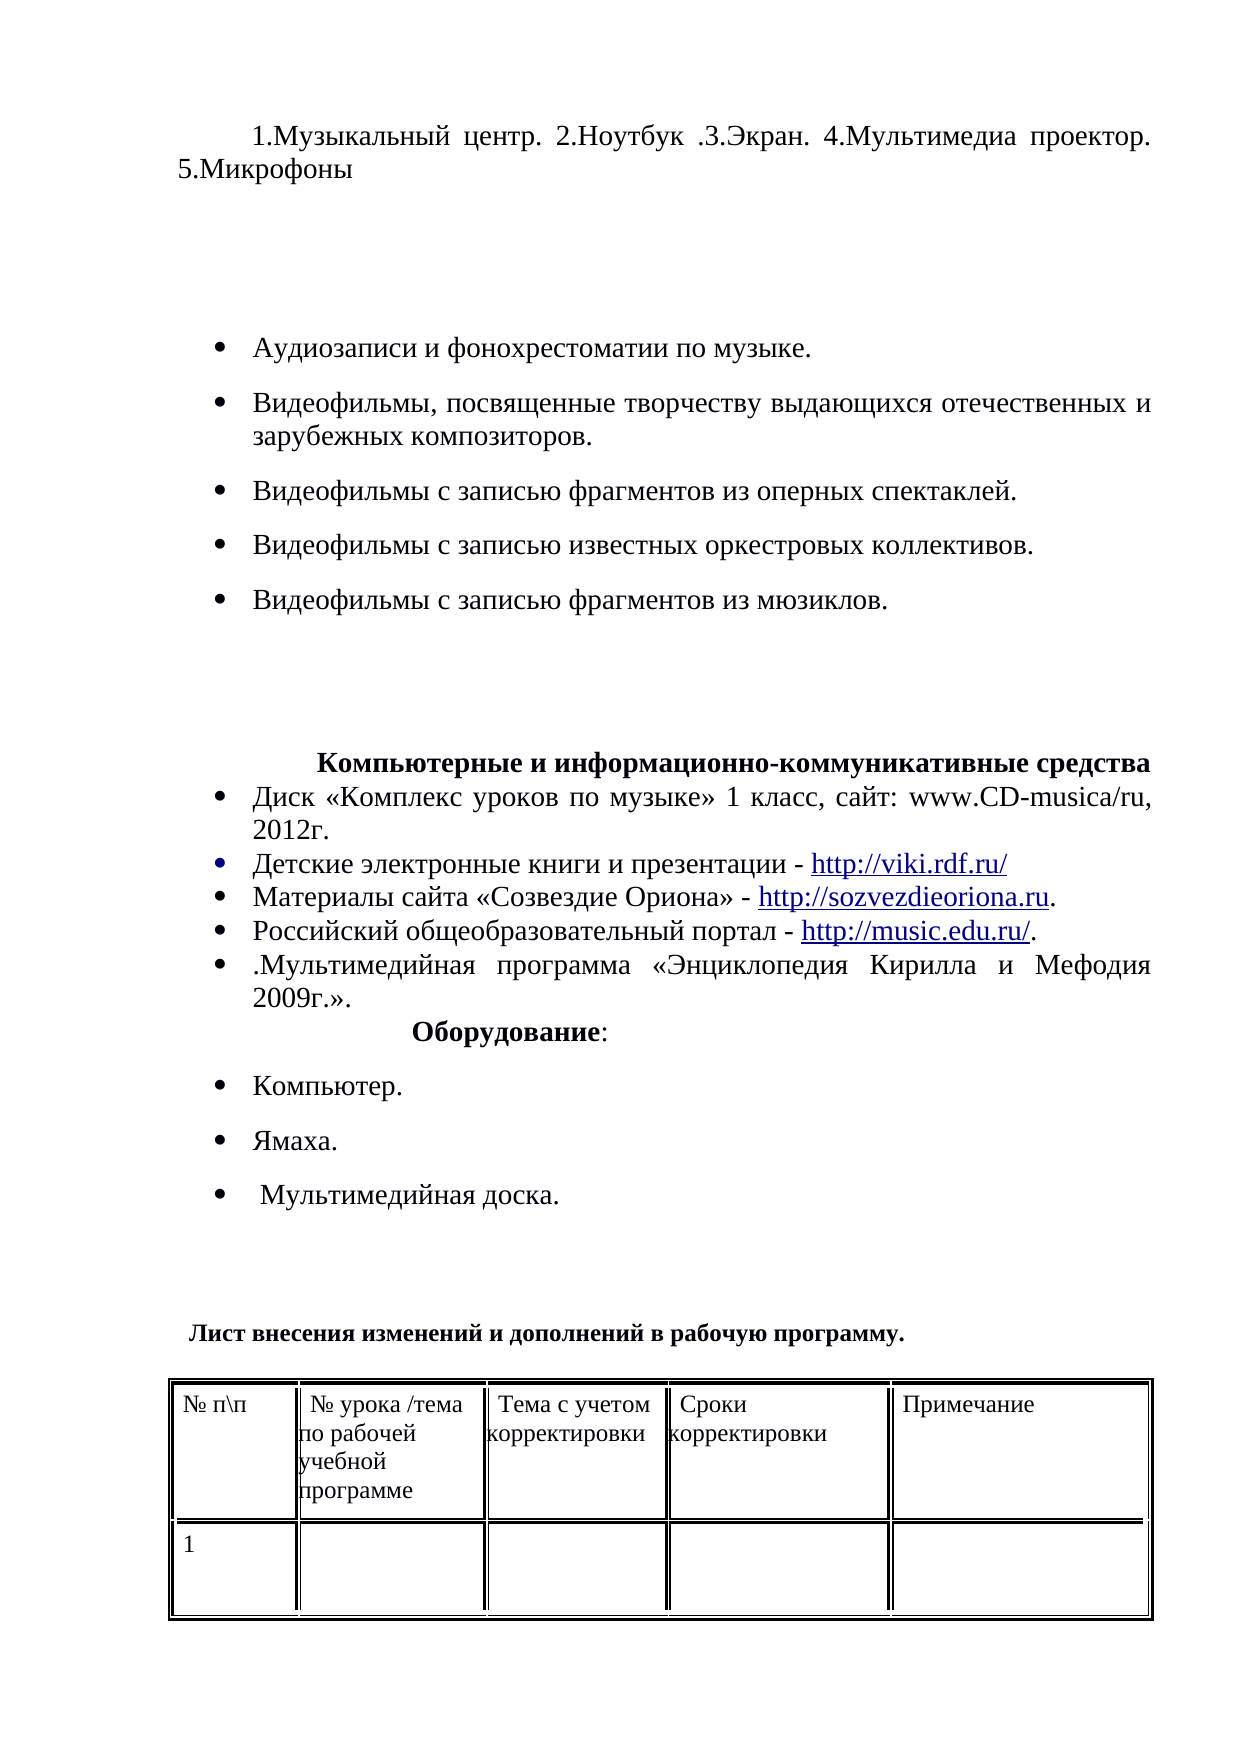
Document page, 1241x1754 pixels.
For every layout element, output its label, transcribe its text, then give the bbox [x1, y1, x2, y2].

list .Мультимедийная программа «Энциклопедия Кирилла и Мефодия 2009г.». [215, 947, 1152, 1014]
text Оборудование: [177, 1014, 1152, 1047]
table_cell [298, 1518, 486, 1615]
list Видеофильмы с записью фрагментов из мюзиклов. [215, 582, 1152, 616]
list Детские электронные книги и презентации - http://viki.rdf.ru/ [215, 846, 1152, 879]
list Материалы сайта «Созвездие Ориона» - http://sozvezdieoriona.ru. [215, 879, 1152, 913]
table_header Тема с учетом корректировки [486, 1380, 668, 1518]
table_header № п\п [174, 1385, 298, 1518]
list Видеофильмы, посвященные творчеству выдающихся отечественных и зарубежных композиторов. [215, 385, 1152, 452]
table_cell 1 [171, 1518, 298, 1615]
text Компьютерные и информационно-коммуникативные средства [177, 745, 1152, 779]
list Мультимедийная доска. [215, 1177, 1152, 1211]
list Видеофильмы с записью фрагментов из оперных спектаклей. [215, 473, 1152, 507]
text 1.Музыкальный центр. 2.Ноутбук .3.Экран. 4.Мультимедиа проектор. 5.Микрофоны [177, 118, 1152, 185]
list Видеофильмы с записью известных оркестровых коллективов. [215, 527, 1152, 561]
text Лист внесения изменений и дополнений в рабочую программу. [177, 1318, 1152, 1347]
table_header Примечание [890, 1380, 1151, 1518]
list Аудиозаписи и фонохрестоматии по музыке. [215, 330, 1152, 364]
list Российский общеобразовательный портал - http://music.edu.ru/. [215, 913, 1152, 947]
list Ямаха. [215, 1123, 1152, 1156]
list Компьютер. [215, 1068, 1152, 1102]
table_cell [486, 1518, 668, 1615]
table_header Сроки корректировки [668, 1380, 890, 1518]
table_cell [890, 1518, 1151, 1615]
table_header № урока /тема по рабочей учебной программе [298, 1380, 486, 1518]
table_cell [668, 1518, 890, 1615]
list Диск «Комплекс уроков по музыке» 1 класс, сайт: www.CD-musica/ru, 2012г. [215, 779, 1152, 846]
